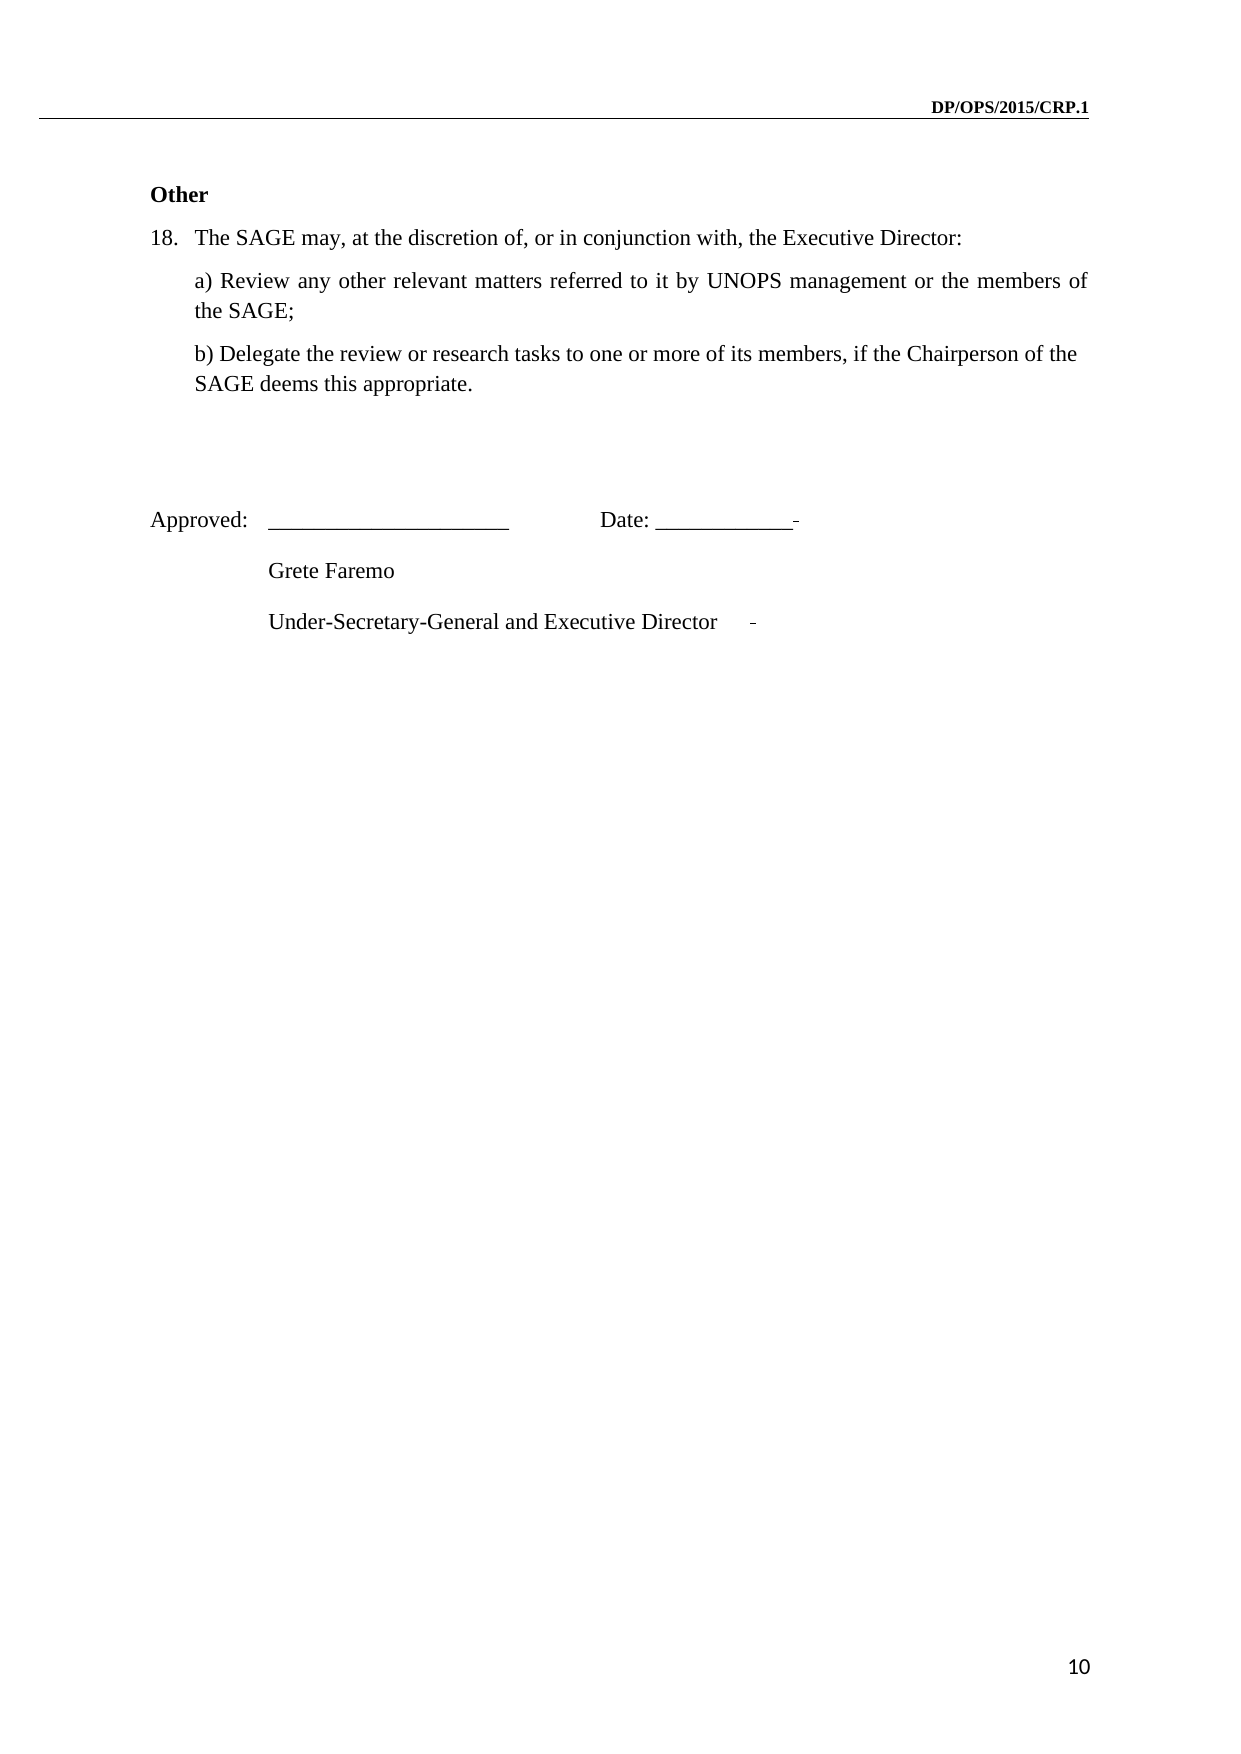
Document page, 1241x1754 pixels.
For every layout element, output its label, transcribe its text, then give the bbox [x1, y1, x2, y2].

text 18. The SAGE may, at the discretion of, or in conjunction with, the Executive Director: [150, 224, 1090, 250]
text Under-Secretary-General and Executive Director [150, 608, 1090, 635]
text Approved: _____________________ Date: ____________ [150, 506, 1090, 533]
text Other [150, 181, 1090, 208]
text b) Delegate the review or research tasks to one or more of its members, if the Chairperson of the SAGE deems this appropriate. [194, 339, 1090, 396]
text Grete Faremo [150, 557, 1090, 584]
text a) Review any other relevant matters referred to it by UNOPS management or the members of the SAGE; [194, 267, 1090, 323]
